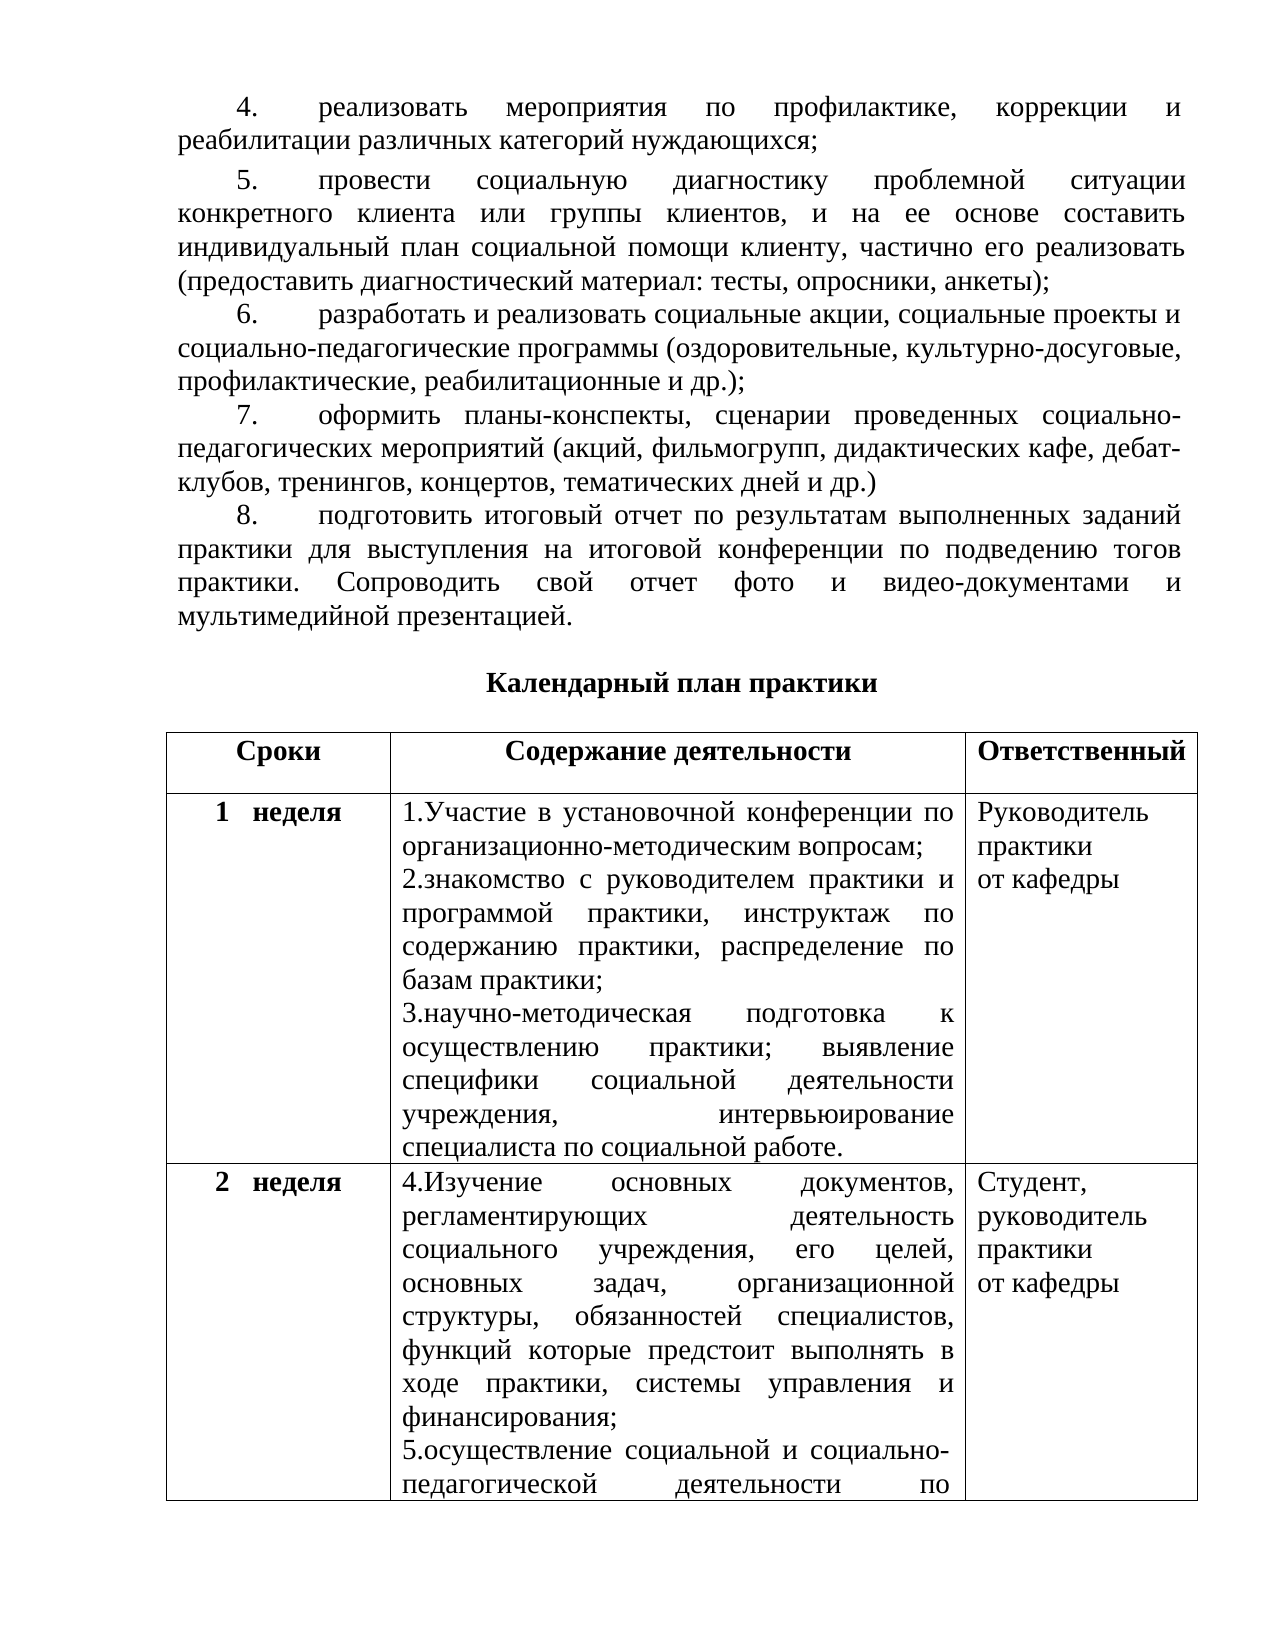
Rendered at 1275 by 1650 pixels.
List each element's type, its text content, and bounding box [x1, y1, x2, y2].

table_cell 1.Участие в установочной конференции по организационно-методическим вопросам; 2.знакомство с руководителем практики и программой практики, инструктаж по содержанию практики, распределение по базам практики; 3.научно-методическая подготовка к осуществлению практики; выявление специфики социальной деятельности учреждения, интервьюирование специалиста по социальной работе. [391, 794, 965, 1163]
table_cell Руководитель практики от кафедры [966, 794, 1197, 1163]
table_cell неделя [167, 794, 390, 1163]
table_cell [391, 1164, 965, 1499]
list провести социальную диагностику проблемной ситуации конкретного клиента или группы клиентов, и на ее основе составить индивидуальный план социальной помощи клиенту, частично его реализовать (предоставить диагностический материал: тесты, опросники, анкеты); [177, 162, 1186, 296]
list подготовить итоговый отчет по результатам выполненных заданий практики для выступления на итоговой конференции по подведению тогов практики. Сопроводить свой отчет фото и видео-документами и мультимедийной презентацией. [177, 497, 1182, 632]
list разработать и реализовать социальные акции, социальные проекты и социально-педагогические программы (оздоровительные, культурно-досуговые, профилактические, реабилитационные и др.); [177, 296, 1182, 397]
text Календарный план практики [177, 665, 1186, 699]
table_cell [966, 1164, 1197, 1499]
table_cell неделя [167, 1164, 390, 1499]
list реализовать мероприятия по профилактике, коррекции и реабилитации различных категорий нуждающихся; [177, 89, 1182, 156]
list оформить планы-конспекты, сценарии проведенных социально-педагогических мероприятий (акций, фильмогрупп, дидактических кафе, дебат-клубов, тренингов, концертов, тематических дней и др.) [177, 397, 1182, 497]
table_header Сроки [167, 733, 390, 793]
table_header Содержание деятельности [391, 733, 965, 793]
table_header Ответственный [966, 733, 1197, 793]
